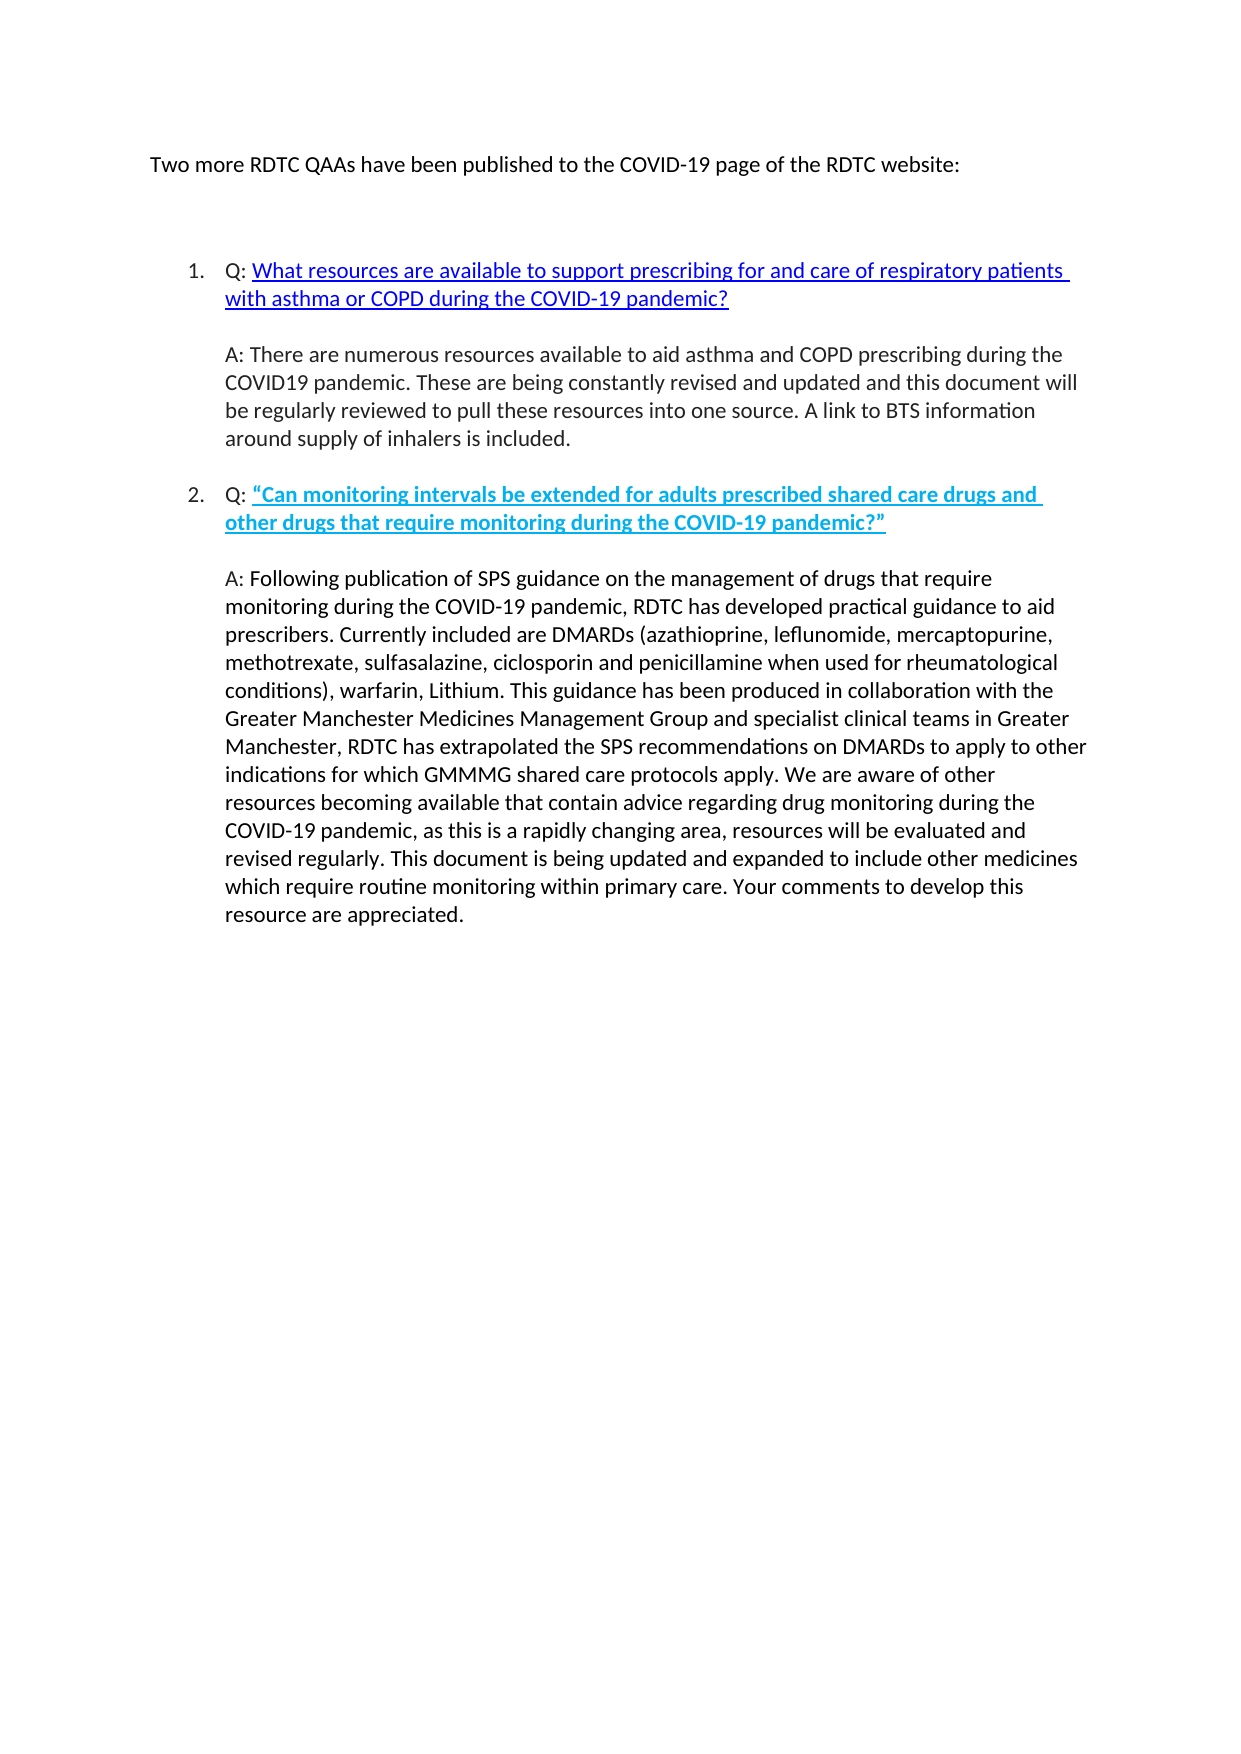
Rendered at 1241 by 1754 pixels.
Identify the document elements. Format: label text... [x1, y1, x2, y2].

list Q: What resources are available to support prescribing for and care of respiratory patients with asthma or COPD during the COVID-19 pandemic? [187, 256, 1090, 312]
list A: Following publication of SPS guidance on the management of drugs that require monitoring during the COVID-19 pandemic, RDTC has developed practical guidance to aid prescribers. Currently included are DMARDs (azathioprine, leflunomide, mercaptopurine, methotrexate, sulfasalazine, ciclosporin and penicillamine when used for rheumatological conditions), warfarin, Lithium. This guidance has been produced in collaboration with the Greater Manchester Medicines Management Group and specialist clinical teams in Greater Manchester, RDTC has extrapolated the SPS recommendations on DMARDs to apply to other indications for which GMMMG shared care protocols apply. We are aware of other resources becoming available that contain advice regarding drug monitoring during the COVID-19 pandemic, as this is a rapidly changing area, resources will be evaluated and revised regularly. This document is being updated and expanded to include other medicines which require routine monitoring within primary care. Your comments to develop this resource are appreciated. [225, 564, 1090, 928]
text Two more RDTC QAAs have been published to the COVID-19 page of the RDTC website: [150, 150, 1090, 178]
list A: There are numerous resources available to aid asthma and COPD prescribing during the COVID19 pandemic. These are being constantly revised and updated and this document will be regularly reviewed to pull these resources into one source. A link to BTS information around supply of inhalers is included. [225, 340, 1090, 452]
list Q: “Can monitoring intervals be extended for adults prescribed shared care drugs and other drugs that require monitoring during the COVID-19 pandemic?” [187, 480, 1090, 536]
